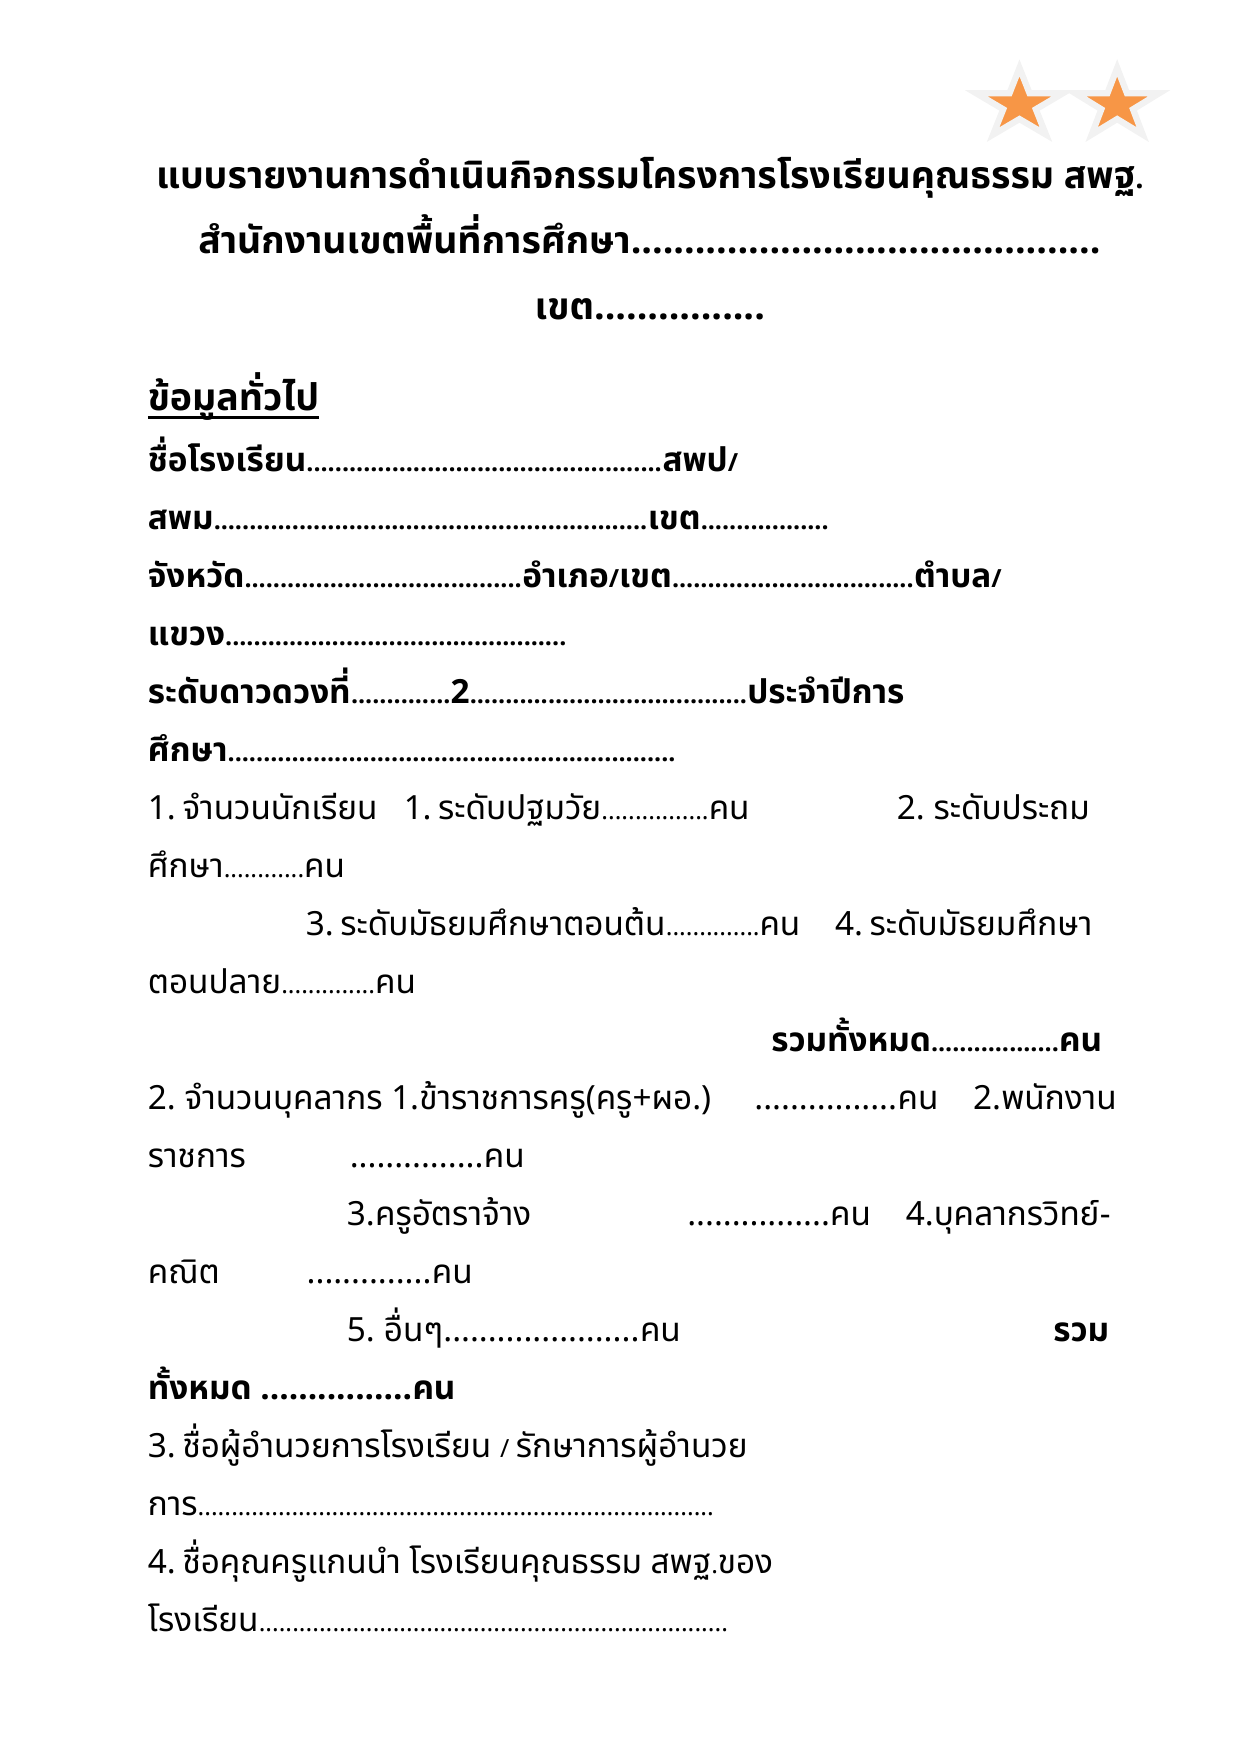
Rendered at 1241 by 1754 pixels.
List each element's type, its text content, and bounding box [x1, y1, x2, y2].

text แบบรายงานการดำเนินกิจกรรมโครงการโรงเรียนคุณธรรม สพฐ. [148, 149, 1152, 205]
text รวมทั้งหมด..................คน [148, 1016, 1152, 1066]
text 5. อื่นๆ......................คน รวมทั้งหมด ................คน [148, 1306, 1152, 1415]
text 3. ระดับมัธยมศึกษาตอนต้น..............คน 4. ระดับมัธยมศึกษาตอนปลาย..............คน [148, 899, 1152, 1008]
text ชื่อโรงเรียน..................................................สพป/สพม.............................................................เขต.................. [148, 436, 1152, 544]
text จังหวัด.......................................อำเภอ/เขต..................................ตำบล/แขวง................................................ [148, 552, 1152, 660]
text 2. จำนวนบุคลากร 1.ข้าราชการครู(ครู+ผอ.) ................คน 2.พนักงานราชการ ...............คน [148, 1073, 1152, 1182]
text ระดับดาวดวงที่..............2.......................................ประจำปีการศึกษา............................................................... [148, 667, 1152, 776]
text 3. ชื่อผู้อำนวยการโรงเรียน / รักษาการผู้อำนวยการ............................................................................. [148, 1422, 1152, 1531]
text สำนักงานเขตพื้นที่การศึกษา............................................ เขต................ [148, 214, 1152, 336]
text 3.ครูอัตราจ้าง ................คน 4.บุคลากรวิทย์-คณิต ..............คน [148, 1190, 1152, 1298]
text 4. ชื่อคุณครูแกนนำ โรงเรียนคุณธรรม สพฐ.ของโรงเรียน...................................................................... [148, 1538, 1152, 1647]
text 1. จำนวนนักเรียน 1. ระดับปฐมวัย................คน 2. ระดับประถมศึกษา............คน [148, 783, 1152, 892]
text ข้อมูลทั่วไป [148, 371, 1152, 427]
